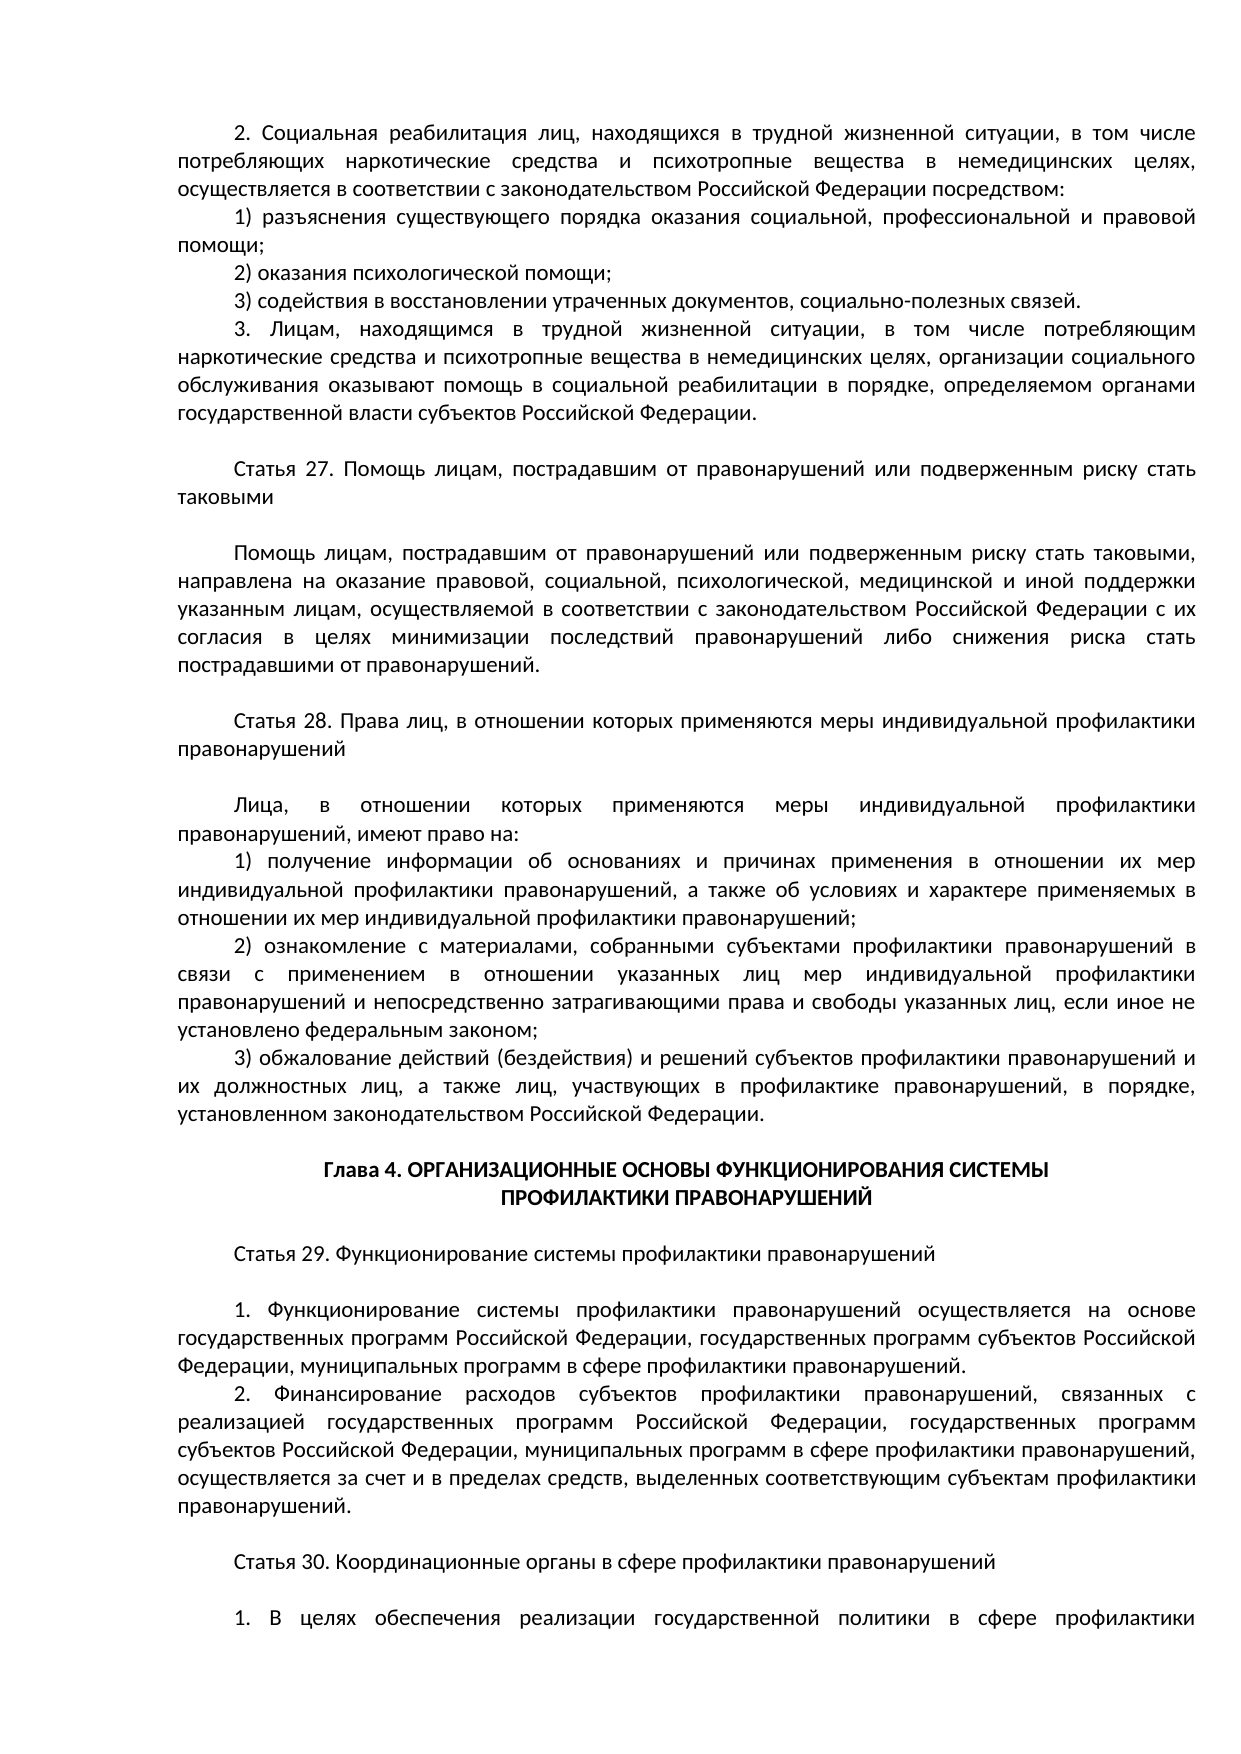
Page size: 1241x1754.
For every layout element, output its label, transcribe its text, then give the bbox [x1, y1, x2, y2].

text Помощь лицам, пострадавшим от правонарушений или подверженным риску стать таковыми, направлена на оказание правовой, социальной, психологической, медицинской и иной поддержки указанным лицам, осуществляемой в соответствии с законодательством Российской Федерации с их согласия в целях минимизации последствий правонарушений либо снижения риска стать пострадавшими от правонарушений. [177, 538, 1196, 678]
text 1) получение информации об основаниях и причинах применения в отношении их мер индивидуальной профилактики правонарушений, а также об условиях и характере применяемых в отношении их мер индивидуальной профилактики правонарушений; [177, 847, 1196, 931]
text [177, 1603, 1196, 1631]
title Глава 4. ОРГАНИЗАЦИОННЫЕ ОСНОВЫ ФУНКЦИОНИРОВАНИЯ СИСТЕМЫ [177, 1155, 1196, 1183]
text Статья 30. Координационные органы в сфере профилактики правонарушений [177, 1547, 1196, 1575]
text Статья 28. Права лиц, в отношении которых применяются меры индивидуальной профилактики правонарушений [177, 707, 1196, 763]
text 1) разъяснения существующего порядка оказания социальной, профессиональной и правовой помощи; [177, 202, 1196, 258]
text 2) оказания психологической помощи; [177, 258, 1196, 286]
text 3) содействия в восстановлении утраченных документов, социально-полезных связей. [177, 286, 1196, 314]
title ПРОФИЛАКТИКИ ПРАВОНАРУШЕНИЙ [177, 1183, 1196, 1211]
text Статья 27. Помощь лицам, пострадавшим от правонарушений или подверженным риску стать таковыми [177, 454, 1196, 510]
text Статья 29. Функционирование системы профилактики правонарушений [177, 1239, 1196, 1267]
text Лица, в отношении которых применяются меры индивидуальной профилактики правонарушений, имеют право на: [177, 791, 1196, 847]
text 1. Функционирование системы профилактики правонарушений осуществляется на основе государственных программ Российской Федерации, государственных программ субъектов Российской Федерации, муниципальных программ в сфере профилактики правонарушений. [177, 1295, 1196, 1379]
text 2) ознакомление с материалами, собранными субъектами профилактики правонарушений в связи с применением в отношении указанных лиц мер индивидуальной профилактики правонарушений и непосредственно затрагивающими права и свободы указанных лиц, если иное не установлено федеральным законом; [177, 931, 1196, 1043]
text 2. Социальная реабилитация лиц, находящихся в трудной жизненной ситуации, в том числе потребляющих наркотические средства и психотропные вещества в немедицинских целях, осуществляется в соответствии с законодательством Российской Федерации посредством: [177, 118, 1196, 202]
text 3. Лицам, находящимся в трудной жизненной ситуации, в том числе потребляющим наркотические средства и психотропные вещества в немедицинских целях, организации социального обслуживания оказывают помощь в социальной реабилитации в порядке, определяемом органами государственной власти субъектов Российской Федерации. [177, 314, 1196, 426]
text 2. Финансирование расходов субъектов профилактики правонарушений, связанных с реализацией государственных программ Российской Федерации, государственных программ субъектов Российской Федерации, муниципальных программ в сфере профилактики правонарушений, осуществляется за счет и в пределах средств, выделенных соответствующим субъектам профилактики правонарушений. [177, 1379, 1196, 1519]
text 3) обжалование действий (бездействия) и решений субъектов профилактики правонарушений и их должностных лиц, а также лиц, участвующих в профилактике правонарушений, в порядке, установленном законодательством Российской Федерации. [177, 1043, 1196, 1127]
